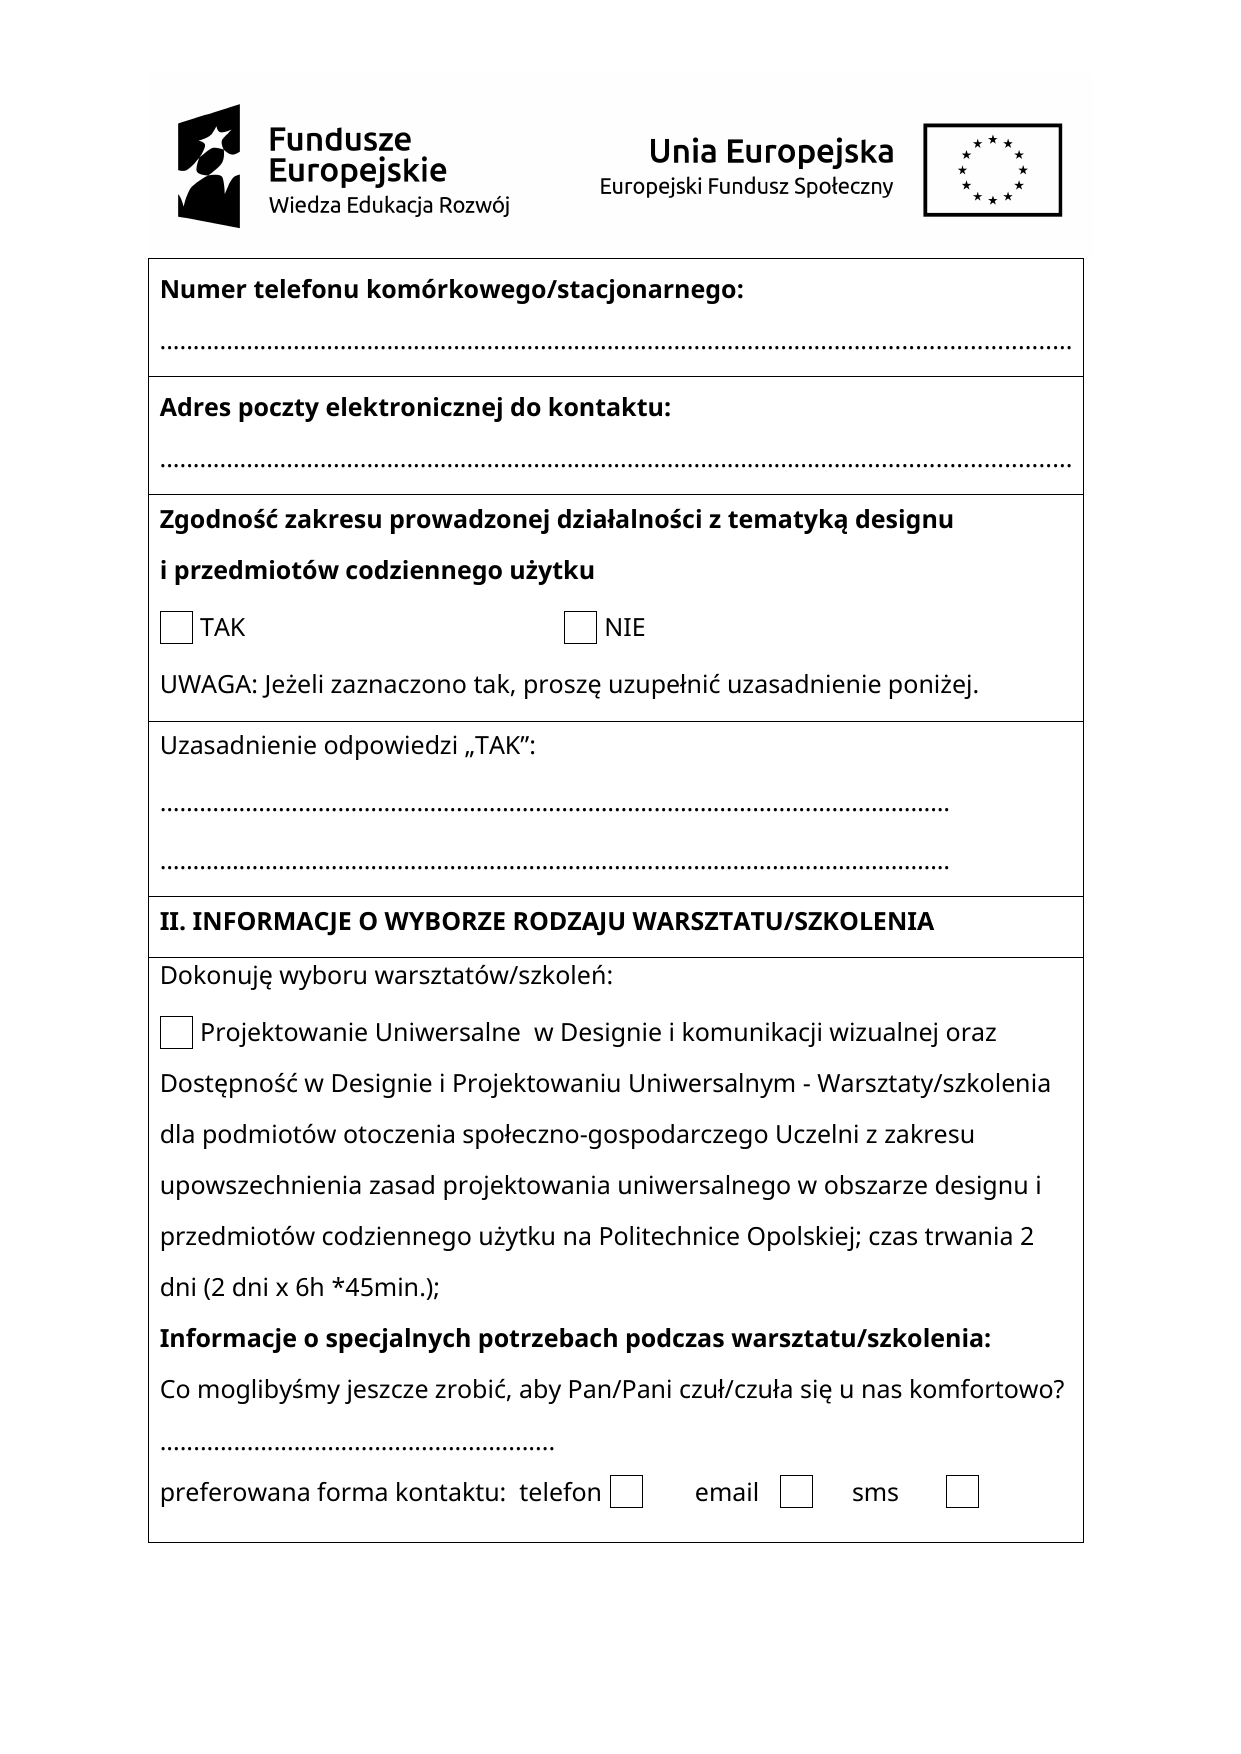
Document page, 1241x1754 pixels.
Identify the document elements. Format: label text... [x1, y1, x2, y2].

table_cell Dokonuję wyboru warsztatów/szkoleń: Projektowanie Uniwersalne w Designie i komunikacji wizualnej oraz Dostępność w Designie i Projektowaniu Uniwersalnym - Warsztaty/szkolenia dla podmiotów otoczenia społeczno-gospodarczego Uczelni z zakresu upowszechnienia zasad projektowania uniwersalnego w obszarze designu i przedmiotów codziennego użytku na Politechnice Opolskiej; czas trwania 2 dni (2 dni x 6h *45min.); Informacje o specjalnych potrzebach podczas warsztatu/szkolenia: Co moglibyśmy jeszcze zrobić, aby Pan/Pani czuł/czuła się u nas komfortowo? ........................................................... preferowana forma kontaktu: telefon email sms [149, 958, 1083, 1542]
table_cell Numer telefonu komórkowego/stacjonarnego: [149, 259, 1083, 376]
table_cell Uzasadnienie odpowiedzi „TAK”: ………………………………………………………………………………………………………… ………………………………………………………………………………………………………… [149, 722, 1083, 896]
picture [147, 73, 1093, 259]
table_cell Adres poczty elektronicznej do kontaktu: [149, 377, 1083, 494]
table_cell Zgodność zakresu prowadzonej działalności z tematyką designu i przedmiotów codziennego użytku TAK NIE UWAGA: Jeżeli zaznaczono tak, proszę uzupełnić uzasadnienie poniżej. [149, 495, 1083, 721]
table_cell II. INFORMACJE O WYBORZE RODZAJU WARSZTATU/SZKOLENIA [149, 897, 1083, 957]
